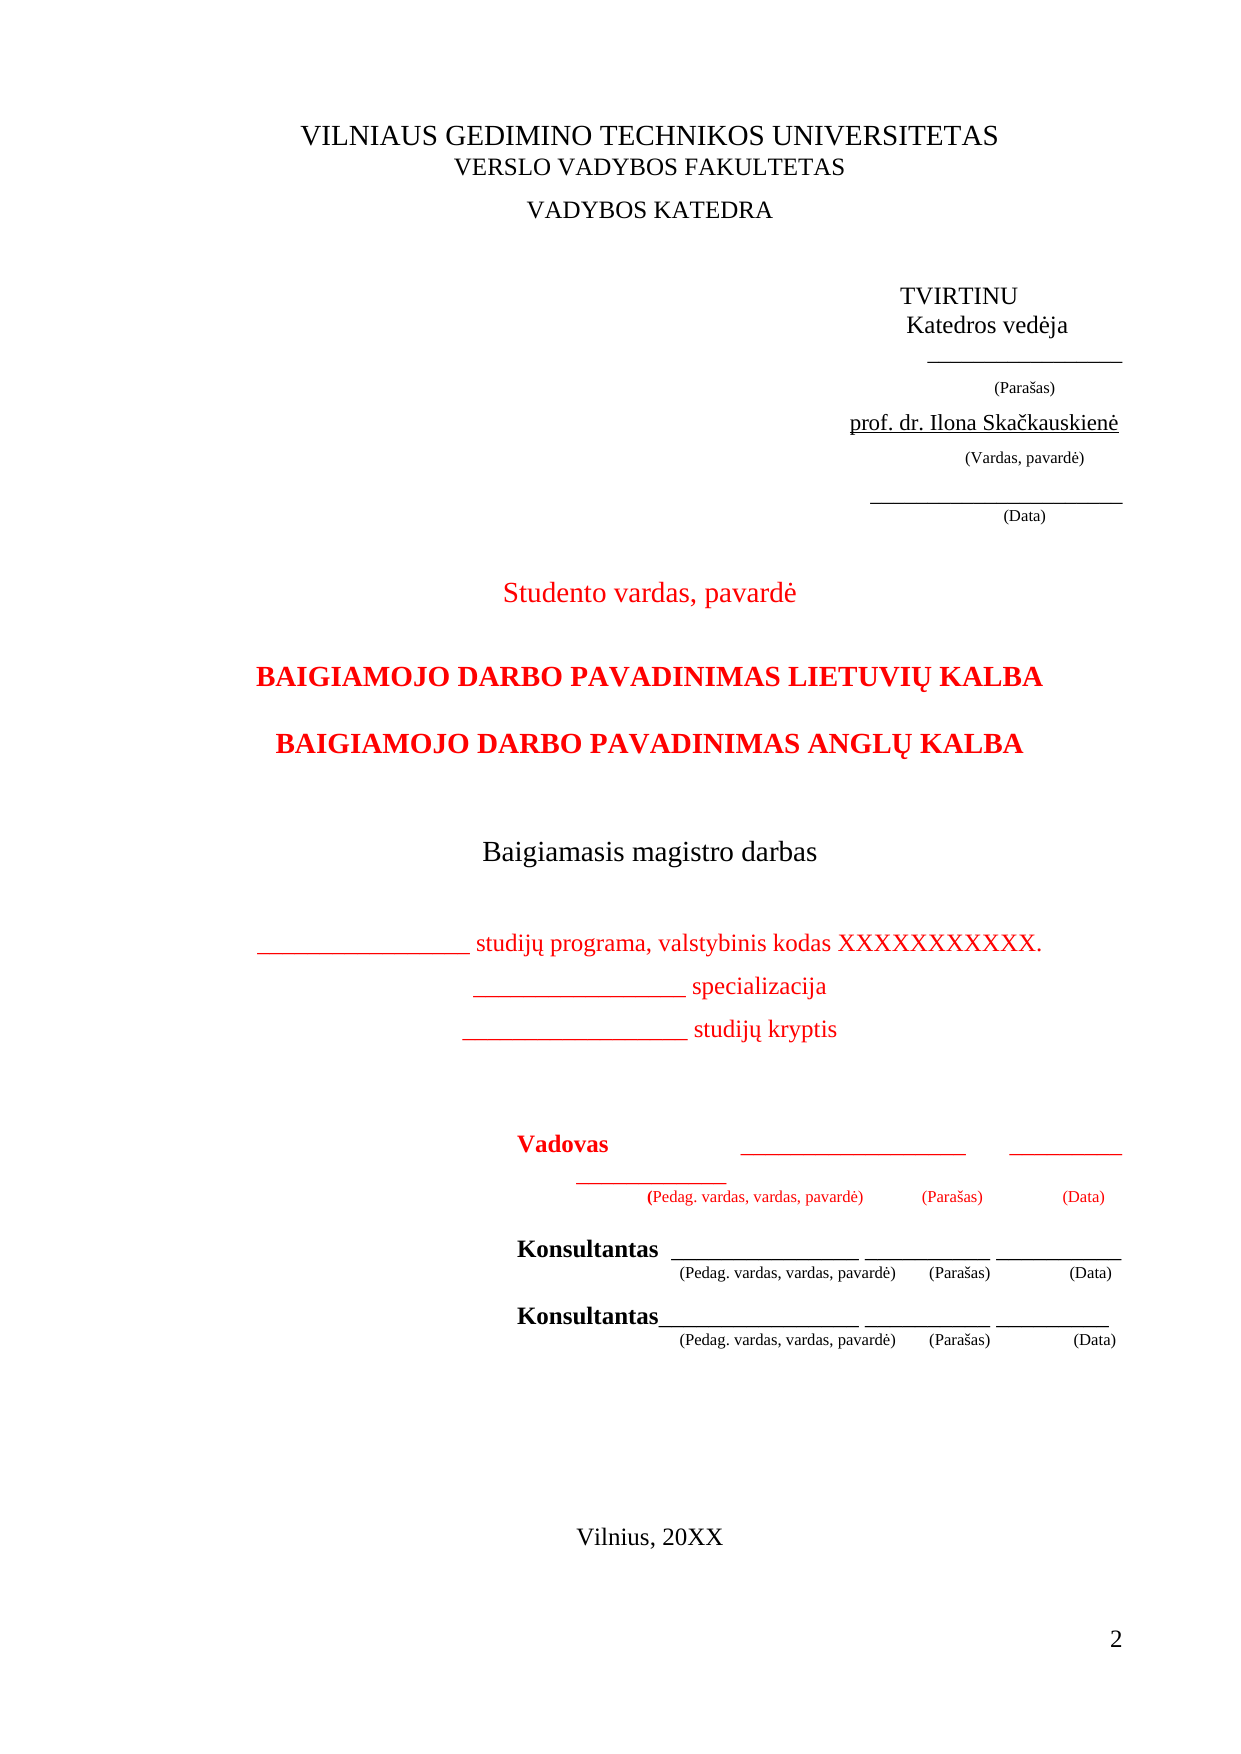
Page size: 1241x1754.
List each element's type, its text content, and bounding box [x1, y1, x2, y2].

text BAIGIAMOJO DARBO PAVADINIMAS ANGLŲ KALBA [177, 726, 1122, 760]
text Vadovas __________________ _________ ____________ [517, 1129, 1122, 1186]
text _________________ studijų programa, valstybinis kodas XXXXXXXXXXX. [177, 928, 1122, 956]
text (Data) [852, 506, 1122, 525]
text VILNIAUS GEDIMINO TECHNIKOS UNIVERSITETAS [177, 118, 1122, 152]
text TVIRTINU [177, 281, 1122, 310]
text _________________ [852, 338, 1122, 365]
text Katedros vedėja [177, 310, 1122, 338]
text (Pedag. vardas, vardas, pavardė) (Parašas) (Data) [517, 1263, 1122, 1282]
text (Vardas, pavardė) [852, 448, 1122, 467]
text ______________________ [177, 479, 1122, 506]
text Baigiamasis magistro darbas [177, 834, 1122, 868]
text _________________ specializacija [177, 971, 1122, 999]
text Verslo vadybos fakultetas [177, 152, 1122, 180]
text (Parašas) [852, 377, 1122, 397]
text __________________ studijų kryptis [177, 1014, 1122, 1043]
text BAIGIAMOJO DARBO PAVADINIMAS LIETUVIŲ KALBA [177, 659, 1122, 693]
text (Pedag. vardas, vardas, pavardė) (Parašas) (Data) [591, 1186, 1122, 1206]
text Studento vardas, pavardė [177, 575, 1122, 609]
text VADYBOS katedra [177, 195, 1122, 223]
text prof. dr. Ilona Skačkauskienė [792, 409, 1122, 435]
text Vilnius, 20XX [177, 1522, 1122, 1551]
text Konsultantas _______________ __________ __________ [517, 1234, 1122, 1263]
text (Pedag. vardas, vardas, pavardė) (Parašas) (Data) [517, 1330, 1122, 1349]
text Konsultantas________________ __________ _________ [517, 1301, 1122, 1330]
